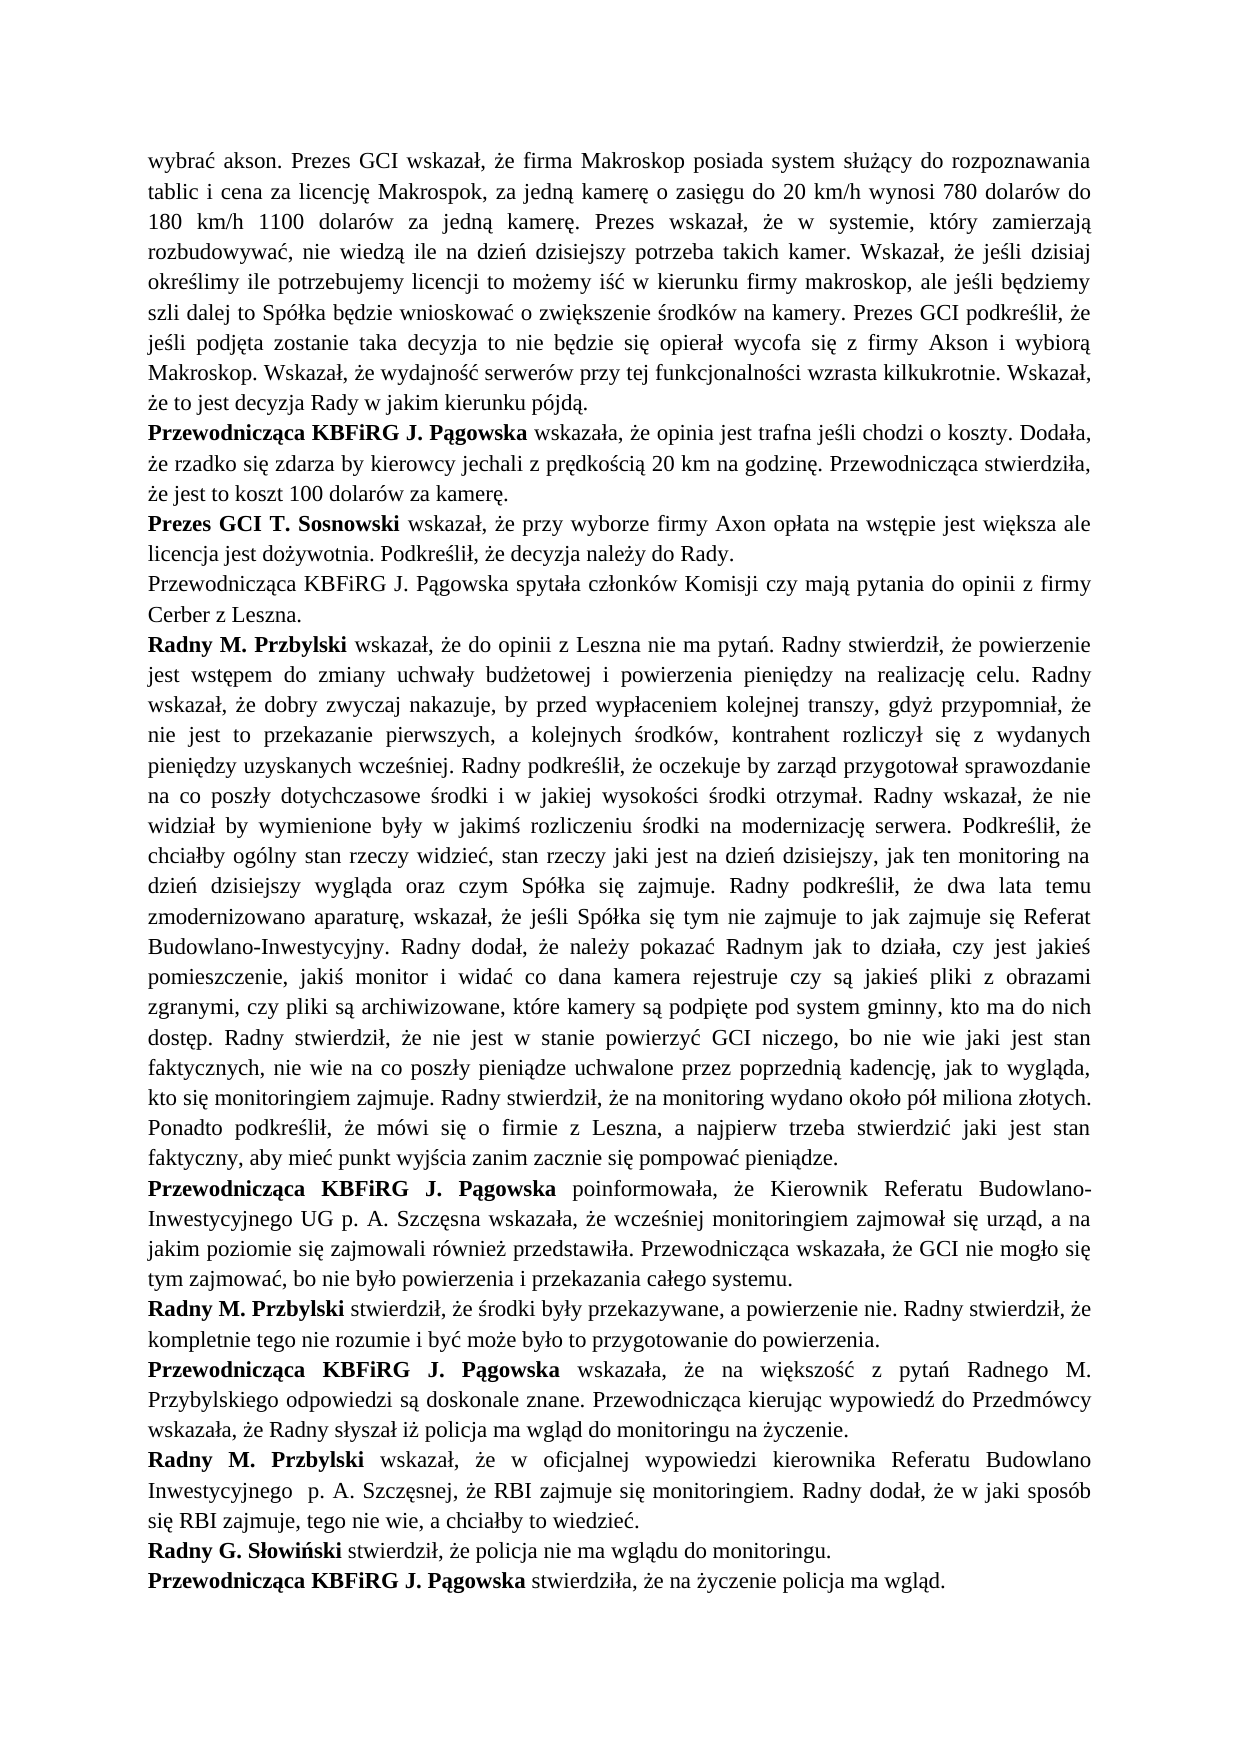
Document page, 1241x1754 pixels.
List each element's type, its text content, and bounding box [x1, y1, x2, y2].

text Przewodnicząca KBFiRG J. Pągowska wskazała, że opinia jest trafna jeśli chodzi o koszty. Dodała, że rzadko się zdarza by kierowcy jechali z prędkością 20 km na godzinę. Przewodnicząca stwierdziła, że jest to koszt 100 dolarów za kamerę. [148, 419, 1093, 506]
text Radny M. Przbylski stwierdził, że środki były przekazywane, a powierzenie nie. Radny stwierdził, że kompletnie tego nie rozumie i być może było to przygotowanie do powierzenia. [148, 1296, 1093, 1352]
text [148, 148, 1093, 416]
text Prezes GCI T. Sosnowski wskazał, że przy wyborze firmy Axon opłata na wstępie jest większa ale licencja jest dożywotnia. Podkreślił, że decyzja należy do Rady. [148, 510, 1093, 567]
text Radny M. Przbylski wskazał, że w oficjalnej wypowiedzi kierownika Referatu Budowlano Inwestycyjnego p. A. Szczęsnej, że RBI zajmuje się monitoringiem. Radny dodał, że w jaki sposób się RBI zajmuje, tego nie wie, a chciałby to wiedzieć. [148, 1447, 1093, 1533]
text Przewodnicząca KBFiRG J. Pągowska spytała członków Komisji czy mają pytania do opinii z firmy Cerber z Leszna. [148, 571, 1093, 627]
text Radny M. Przbylski wskazał, że do opinii z Leszna nie ma pytań. Radny stwierdził, że powierzenie jest wstępem do zmiany uchwały budżetowej i powierzenia pieniędzy na realizację celu. Radny wskazał, że dobry zwyczaj nakazuje, by przed wypłaceniem kolejnej transzy, gdyż przypomniał, że nie jest to przekazanie pierwszych, a kolejnych środków, kontrahent rozliczył się z wydanych pieniędzy uzyskanych wcześniej. Radny podkreślił, że oczekuje by zarząd przygotował sprawozdanie na co poszły dotychczasowe środki i w jakiej wysokości środki otrzymał. Radny wskazał, że nie widział by wymienione były w jakimś rozliczeniu środki na modernizację serwera. Podkreślił, że chciałby ogólny stan rzeczy widzieć, stan rzeczy jaki jest na dzień dzisiejszy, jak ten monitoring na dzień dzisiejszy wygląda oraz czym Spółka się zajmuje. Radny podkreślił, że dwa lata temu zmodernizowano aparaturę, wskazał, że jeśli Spółka się tym nie zajmuje to jak zajmuje się Referat Budowlano-Inwestycyjny. Radny dodał, że należy pokazać Radnym jak to działa, czy jest jakieś pomieszczenie, jakiś monitor i widać co dana kamera rejestruje czy są jakieś pliki z obrazami zgranymi, czy pliki są archiwizowane, które kamery są podpięte pod system gminny, kto ma do nich dostęp. Radny stwierdził, że nie jest w stanie powierzyć GCI niczego, bo nie wie jaki jest stan faktycznych, nie wie na co poszły pieniądze uchwalone przez poprzednią kadencję, jak to wygląda, kto się monitoringiem zajmuje. Radny stwierdził, że na monitoring wydano około pół miliona złotych. Ponadto podkreślił, że mówi się o firmie z Leszna, a najpierw trzeba stwierdzić jaki jest stan faktyczny, aby mieć punkt wyjścia zanim zacznie się pompować pieniądze. [148, 631, 1093, 1171]
text Przewodnicząca KBFiRG J. Pągowska poinformowała, że Kierownik Referatu Budowlano-Inwestycyjnego UG p. A. Szczęsna wskazała, że wcześniej monitoringiem zajmował się urząd, a na jakim poziomie się zajmowali również przedstawiła. Przewodnicząca wskazała, że GCI nie mogło się tym zajmować, bo nie było powierzenia i przekazania całego systemu. [148, 1175, 1093, 1292]
text Przewodnicząca KBFiRG J. Pągowska stwierdziła, że na życzenie policja ma wgląd. [148, 1567, 1093, 1594]
text Radny G. Słowiński stwierdził, że policja nie ma wglądu do monitoringu. [148, 1537, 1093, 1563]
text Przewodnicząca KBFiRG J. Pągowska wskazała, że na większość z pytań Radnego M. Przybylskiego odpowiedzi są doskonale znane. Przewodnicząca kierując wypowiedź do Przedmówcy wskazała, że Radny słyszał iż policja ma wgląd do monitoringu na życzenie. [148, 1356, 1093, 1443]
